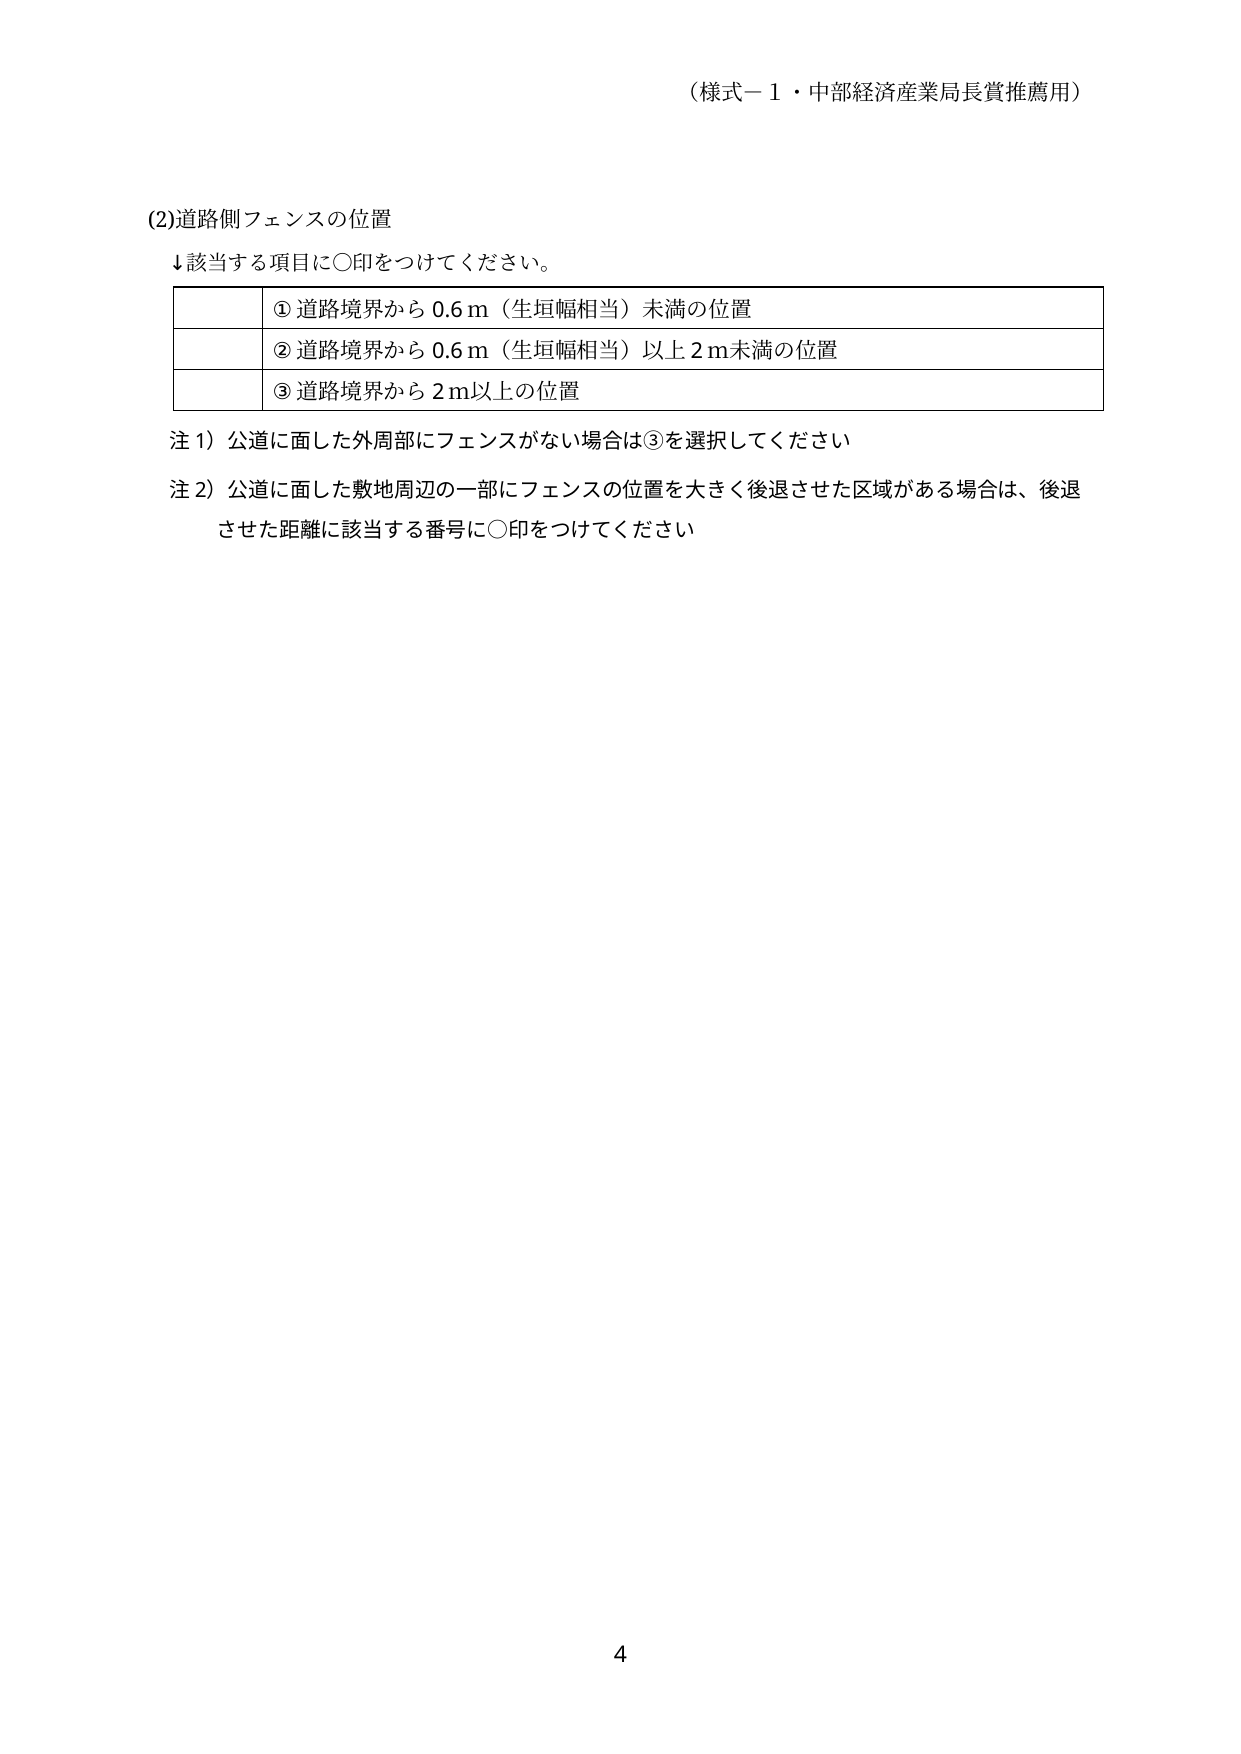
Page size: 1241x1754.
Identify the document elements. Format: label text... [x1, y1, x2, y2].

text 注2）公道に面した敷地周辺の一部にフェンスの位置を大きく後退させた区域がある場合は、後退させた距離に該当する番号に○印をつけてください [169, 468, 1082, 549]
table_header [174, 288, 262, 328]
table_header ①道路境界から0.6ｍ（生垣幅相当）未満の位置 [263, 288, 1103, 328]
text (2)道路側フェンスの位置 [148, 198, 1092, 238]
table_cell [174, 329, 262, 369]
table_cell [174, 370, 262, 410]
text ↓該当する項目に○印をつけてください。 [148, 246, 1092, 276]
table_cell ③道路境界から2ｍ以上の位置 [263, 370, 1103, 410]
table_cell ②道路境界から0.6ｍ（生垣幅相当）以上2ｍ未満の位置 [263, 329, 1103, 369]
text 注1）公道に面した外周部にフェンスがない場合は③を選択してください [169, 419, 1092, 460]
